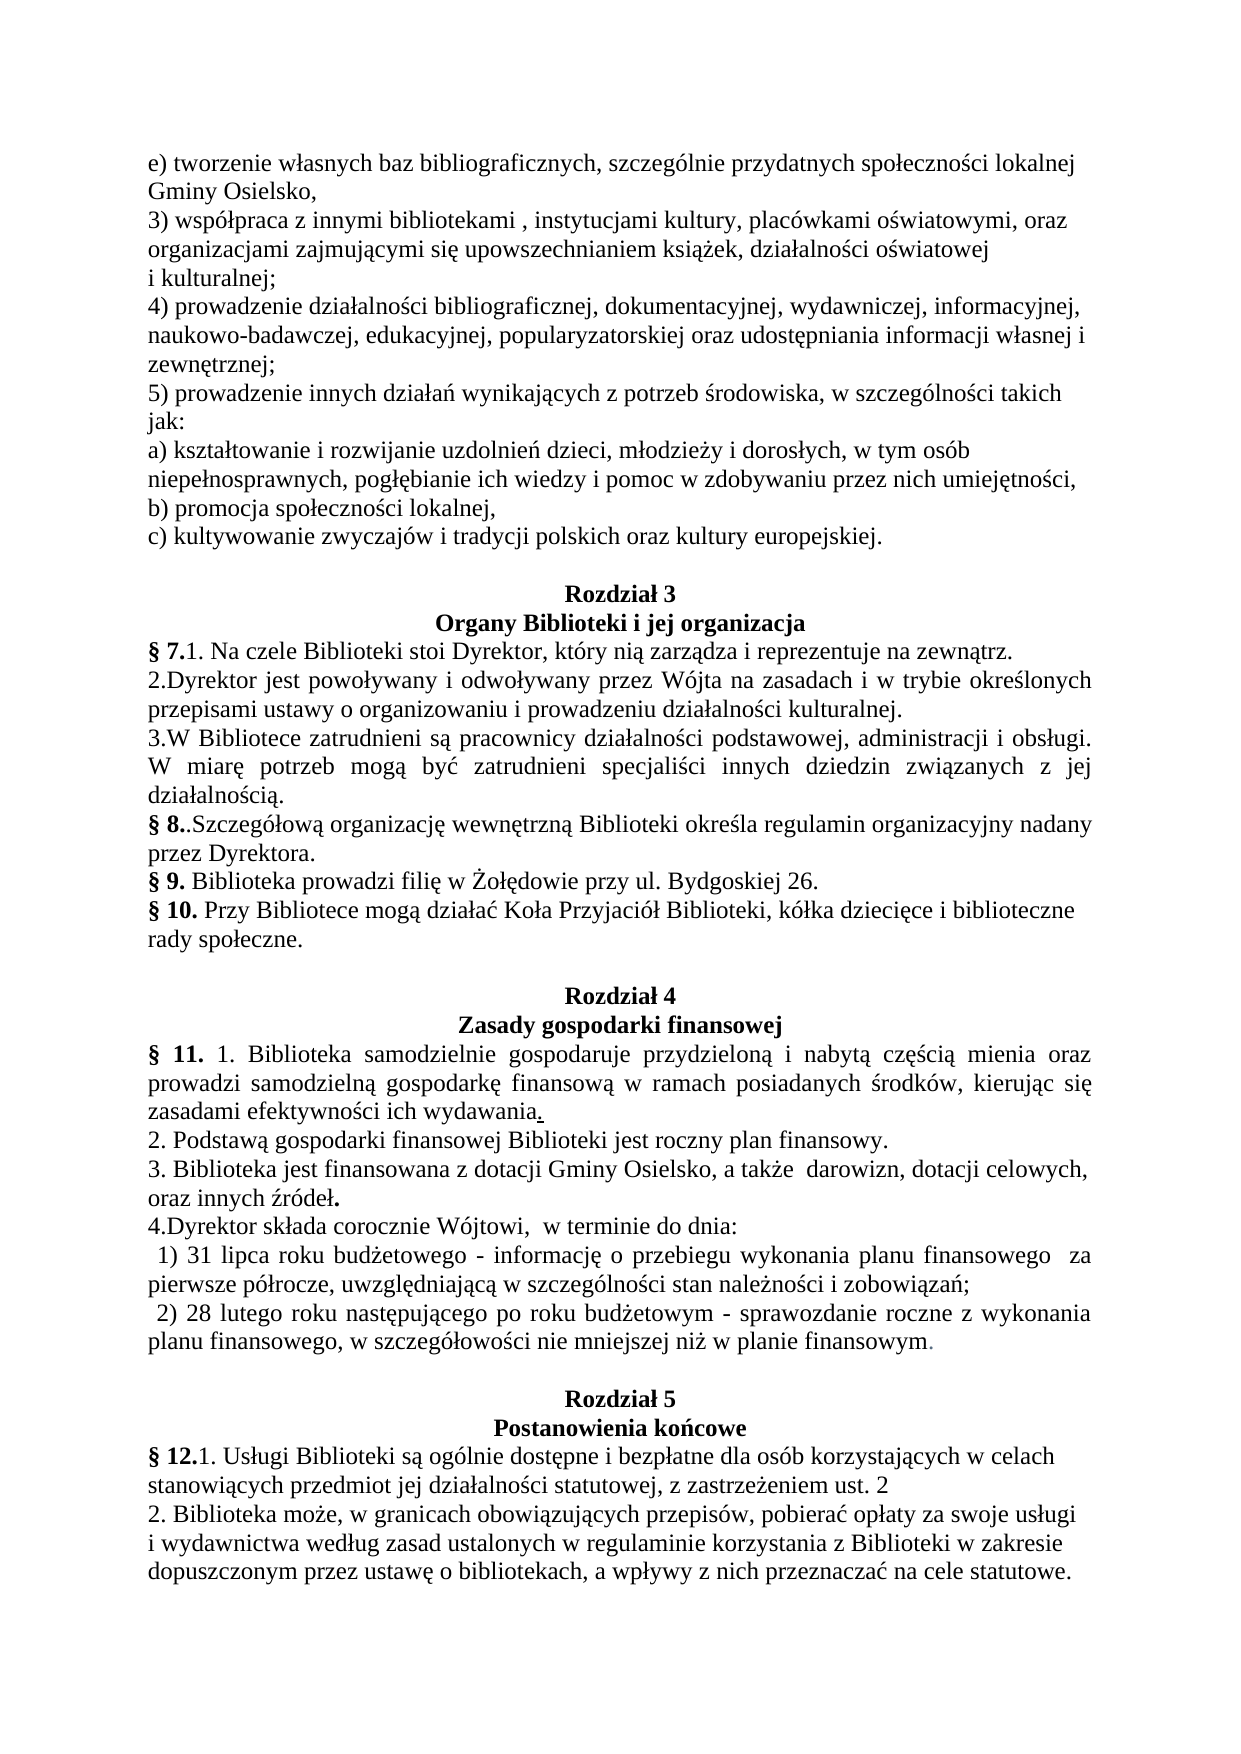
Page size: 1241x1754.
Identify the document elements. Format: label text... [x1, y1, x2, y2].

list § 8..Szczegółową organizację wewnętrzną Biblioteki określa regulamin organizacyjny nadany przez Dyrektora. [148, 809, 1093, 866]
text Zasady gospodarki finansowej [148, 1010, 1093, 1039]
text § 7.1. Na czele Biblioteki stoi Dyrektor, który nią zarządza i reprezentuje na zewnątrz. [148, 636, 1093, 665]
list a) kształtowanie i rozwijanie uzdolnień dzieci, młodzieży i dorosłych, w tym osób niepełnosprawnych, pogłębianie ich wiedzy i pomoc w zdobywaniu przez nich umiejętności, [148, 435, 1093, 493]
text Rozdział 3 [148, 579, 1093, 608]
list 5) prowadzenie innych działań wynikających z potrzeb środowiska, w szczególności takich jak: [148, 378, 1093, 435]
text Organy Biblioteki i jej organizacja [148, 608, 1093, 636]
text 2) 28 lutego roku następującego po roku budżetowym - sprawozdanie roczne z wykonania planu finansowego, w szczegółowości nie mniejszej niż w planie finansowym. [148, 1298, 1093, 1355]
text 3. Biblioteka jest finansowana z dotacji Gminy Osielsko, a także darowizn, dotacji celowych, oraz innych źródeł. [148, 1154, 1093, 1211]
text 2. Podstawą gospodarki finansowej Biblioteki jest roczny plan finansowy. [148, 1125, 1093, 1154]
text 1) 31 lipca roku budżetowego - informację o przebiegu wykonania planu finansowego za pierwsze półrocze, uwzględniającą w szczególności stan należności i zobowiązań; [148, 1240, 1093, 1298]
text Postanowienia końcowe [148, 1413, 1093, 1441]
list c) kultywowanie zwyczajów i tradycji polskich oraz kultury europejskiej. [148, 521, 1093, 550]
text § 11. 1. Biblioteka samodzielnie gospodaruje przydzieloną i nabytą częścią mienia oraz prowadzi samodzielną gospodarkę finansową w ramach posiadanych środków, kierując się zasadami efektywności ich wydawania. [148, 1039, 1093, 1125]
text 4.Dyrektor składa corocznie Wójtowi, w terminie do dnia: [148, 1211, 1093, 1240]
list 3.W Bibliotece zatrudnieni są pracownicy działalności podstawowej, administracji i obsługi. W miarę potrzeb mogą być zatrudnieni specjaliści innych dziedzin związanych z jej działalnością. [148, 723, 1093, 809]
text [148, 1441, 1093, 1585]
text Rozdział 5 [148, 1384, 1093, 1413]
text § 9. Biblioteka prowadzi filię w Żołędowie przy ul. Bydgoskiej 26. [148, 866, 1093, 895]
list 4) prowadzenie działalności bibliograficznej, dokumentacyjnej, wydawniczej, informacyjnej, naukowo-badawczej, edukacyjnej, popularyzatorskiej oraz udostępniania informacji własnej i zewnętrznej; [148, 291, 1093, 378]
list 2.Dyrektor jest powoływany i odwoływany przez Wójta na zasadach i w trybie określonych przepisami ustawy o organizowaniu i prowadzeniu działalności kulturalnej. [148, 665, 1093, 723]
text Rozdział 4 [148, 981, 1093, 1010]
list b) promocja społeczności lokalnej, [148, 493, 1093, 521]
text § 10. Przy Bibliotece mogą działać Koła Przyjaciół Biblioteki, kółka dziecięce i biblioteczne rady społeczne. [148, 895, 1093, 953]
list e) tworzenie własnych baz bibliograficznych, szczególnie przydatnych społeczności lokalnej Gminy Osielsko, 3) współpraca z innymi bibliotekami , instytucjami kultury, placówkami oświatowymi, oraz organizacjami zajmującymi się upowszechnianiem książek, działalności oświatowej i kulturalnej; [148, 148, 1093, 291]
